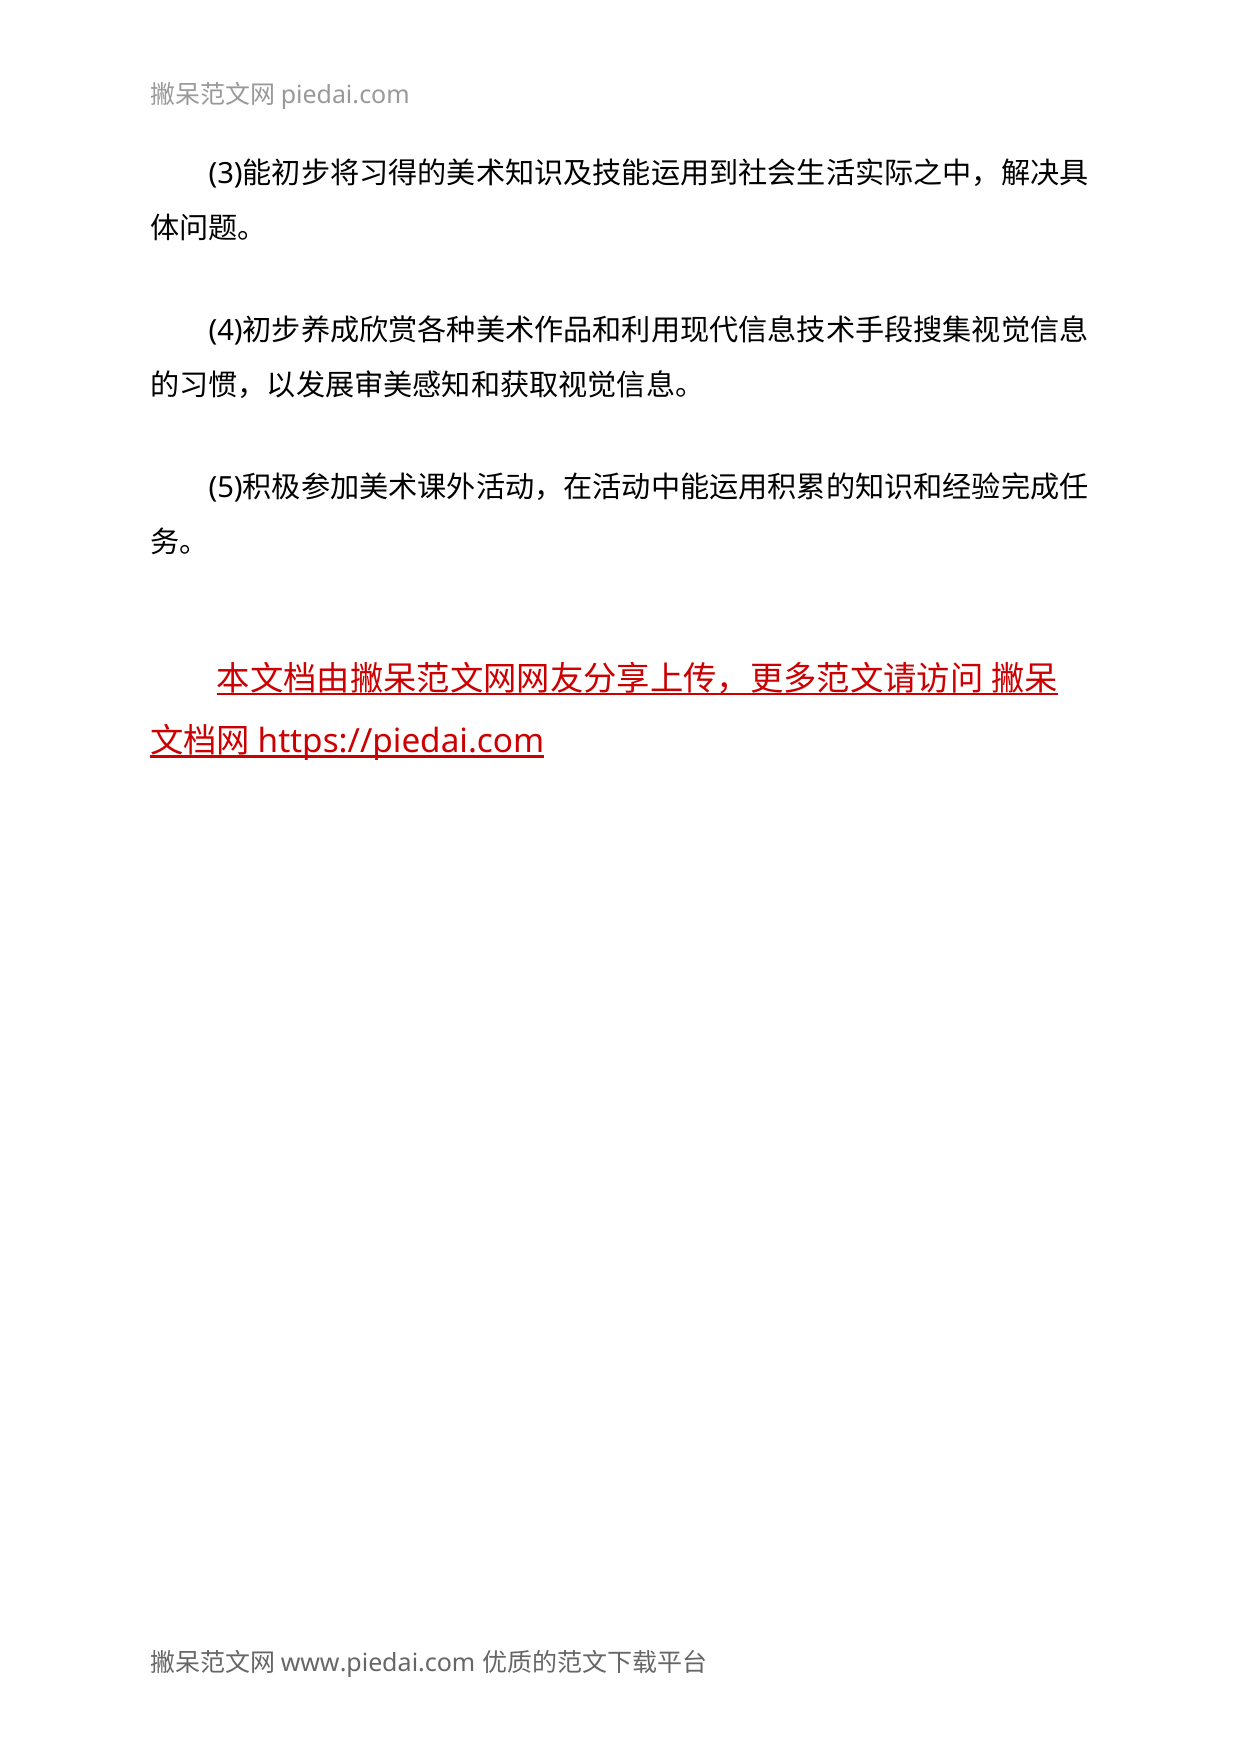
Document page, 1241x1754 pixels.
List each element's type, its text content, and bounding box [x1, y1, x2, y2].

text 本文档由撇呆范文网网友分享上传，更多范文请访问 撇呆文档网 https://piedai.com [150, 652, 1090, 763]
text (4)初步养成欣赏各种美术作品和利用现代信息技术手段搜集视觉信息的习惯，以发展审美感知和获取视觉信息。 [150, 307, 1090, 404]
text (3)能初步将习得的美术知识及技能运用到社会生活实际之中，解决具体问题。 [150, 150, 1090, 247]
text (5)积极参加美术课外活动，在活动中能运用积累的知识和经验完成任务。 [150, 463, 1090, 561]
